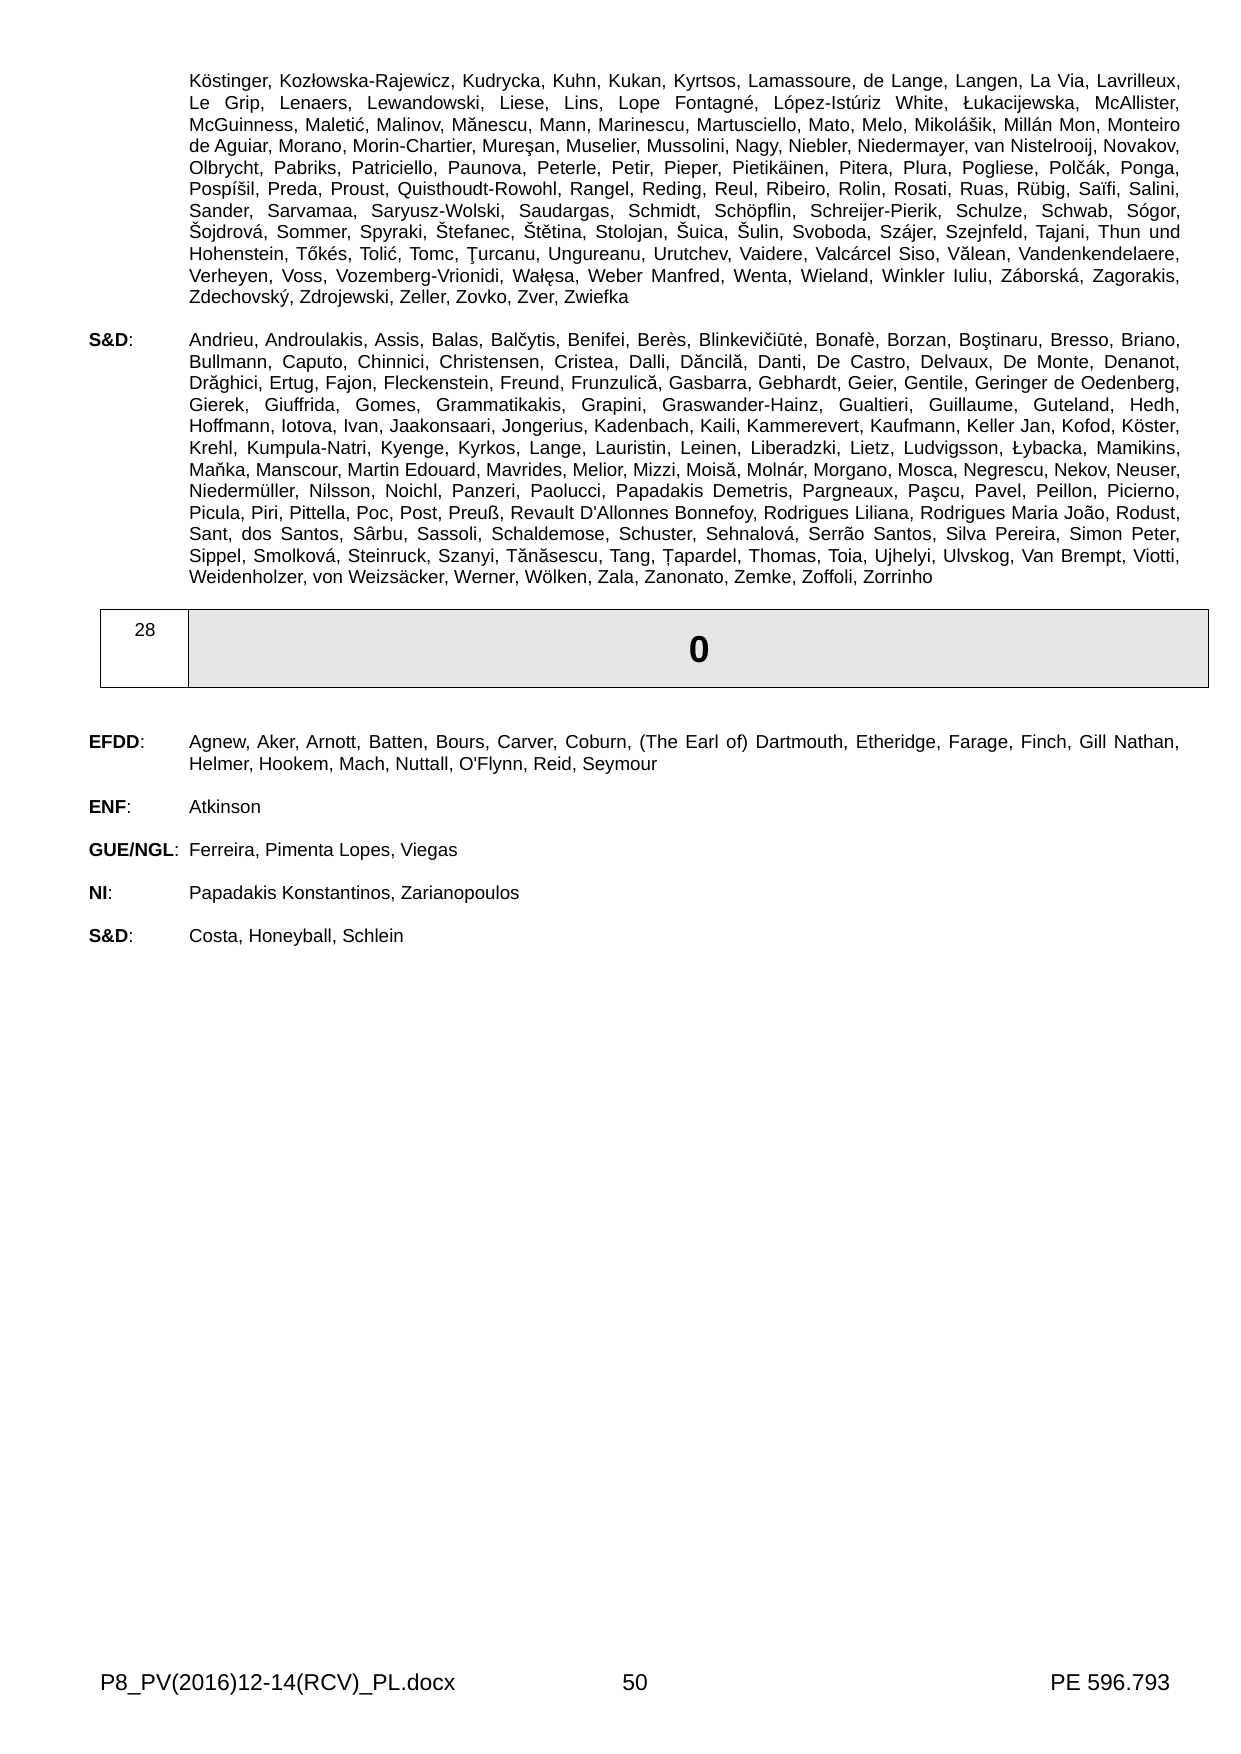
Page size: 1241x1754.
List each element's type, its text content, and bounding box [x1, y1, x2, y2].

table_header 0 [189, 610, 1208, 687]
text EFDD: Agnew, Aker, Arnott, Batten, Bours, Carver, Coburn, (The Earl of) Dartmouth, Etheridge, Farage, Finch, Gill Nathan, Helmer, Hookem, Mach, Nuttall, O'Flynn, Reid, Seymour [88, 731, 1181, 774]
text GUE/NGL: Ferreira, Pimenta Lopes, Viegas [88, 839, 1181, 860]
text S&D: Costa, Honeyball, Schlein [88, 925, 1181, 946]
text S&D: Andrieu, Androulakis, Assis, Balas, Balčytis, Benifei, Berès, Blinkevičiūtė, Bonafè, Borzan, Boştinaru, Bresso, Briano, Bullmann, Caputo, Chinnici, Christensen, Cristea, Dalli, Dăncilă, Danti, De Castro, Delvaux, De Monte, Denanot, Drăghici, Ertug, Fajon, Fleckenstein, Freund, Frunzulică, Gasbarra, Gebhardt, Geier, Gentile, Geringer de Oedenberg, Gierek, Giuffrida, Gomes, Grammatikakis, Grapini, Graswander-Hainz, Gualtieri, Guillaume, Guteland, Hedh, Hoffmann, Iotova, Ivan, Jaakonsaari, Jongerius, Kadenbach, Kaili, Kammerevert, Kaufmann, Keller Jan, Kofod, Köster, Krehl, Kumpula-Natri, Kyenge, Kyrkos, Lange, Lauristin, Leinen, Liberadzki, Lietz, Ludvigsson, Łybacka, Mamikins, Maňka, Manscour, Martin Edouard, Mavrides, Melior, Mizzi, Moisă, Molnár, Morgano, Mosca, Negrescu, Nekov, Neuser, Niedermüller, Nilsson, Noichl, Panzeri, Paolucci, Papadakis Demetris, Pargneaux, Paşcu, Pavel, Peillon, Picierno, Picula, Piri, Pittella, Poc, Post, Preuß, Revault D'Allonnes Bonnefoy, Rodrigues Liliana, Rodrigues Maria João, Rodust, Sant, dos Santos, Sârbu, Sassoli, Schaldemose, Schuster, Sehnalová, Serrão Santos, Silva Pereira, Simon Peter, Sippel, Smolková, Steinruck, Szanyi, Tănăsescu, Tang, Țapardel, Thomas, Toia, Ujhelyi, Ulvskog, Van Brempt, Viotti, Weidenholzer, von Weizsäcker, Werner, Wölken, Zala, Zanonato, Zemke, Zoffoli, Zorrinho [88, 329, 1181, 588]
text NI: Papadakis Konstantinos, Zarianopoulos [88, 882, 1181, 903]
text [88, 70, 1181, 307]
table_header 28 [101, 610, 188, 687]
text ENF: Atkinson [88, 796, 1181, 817]
